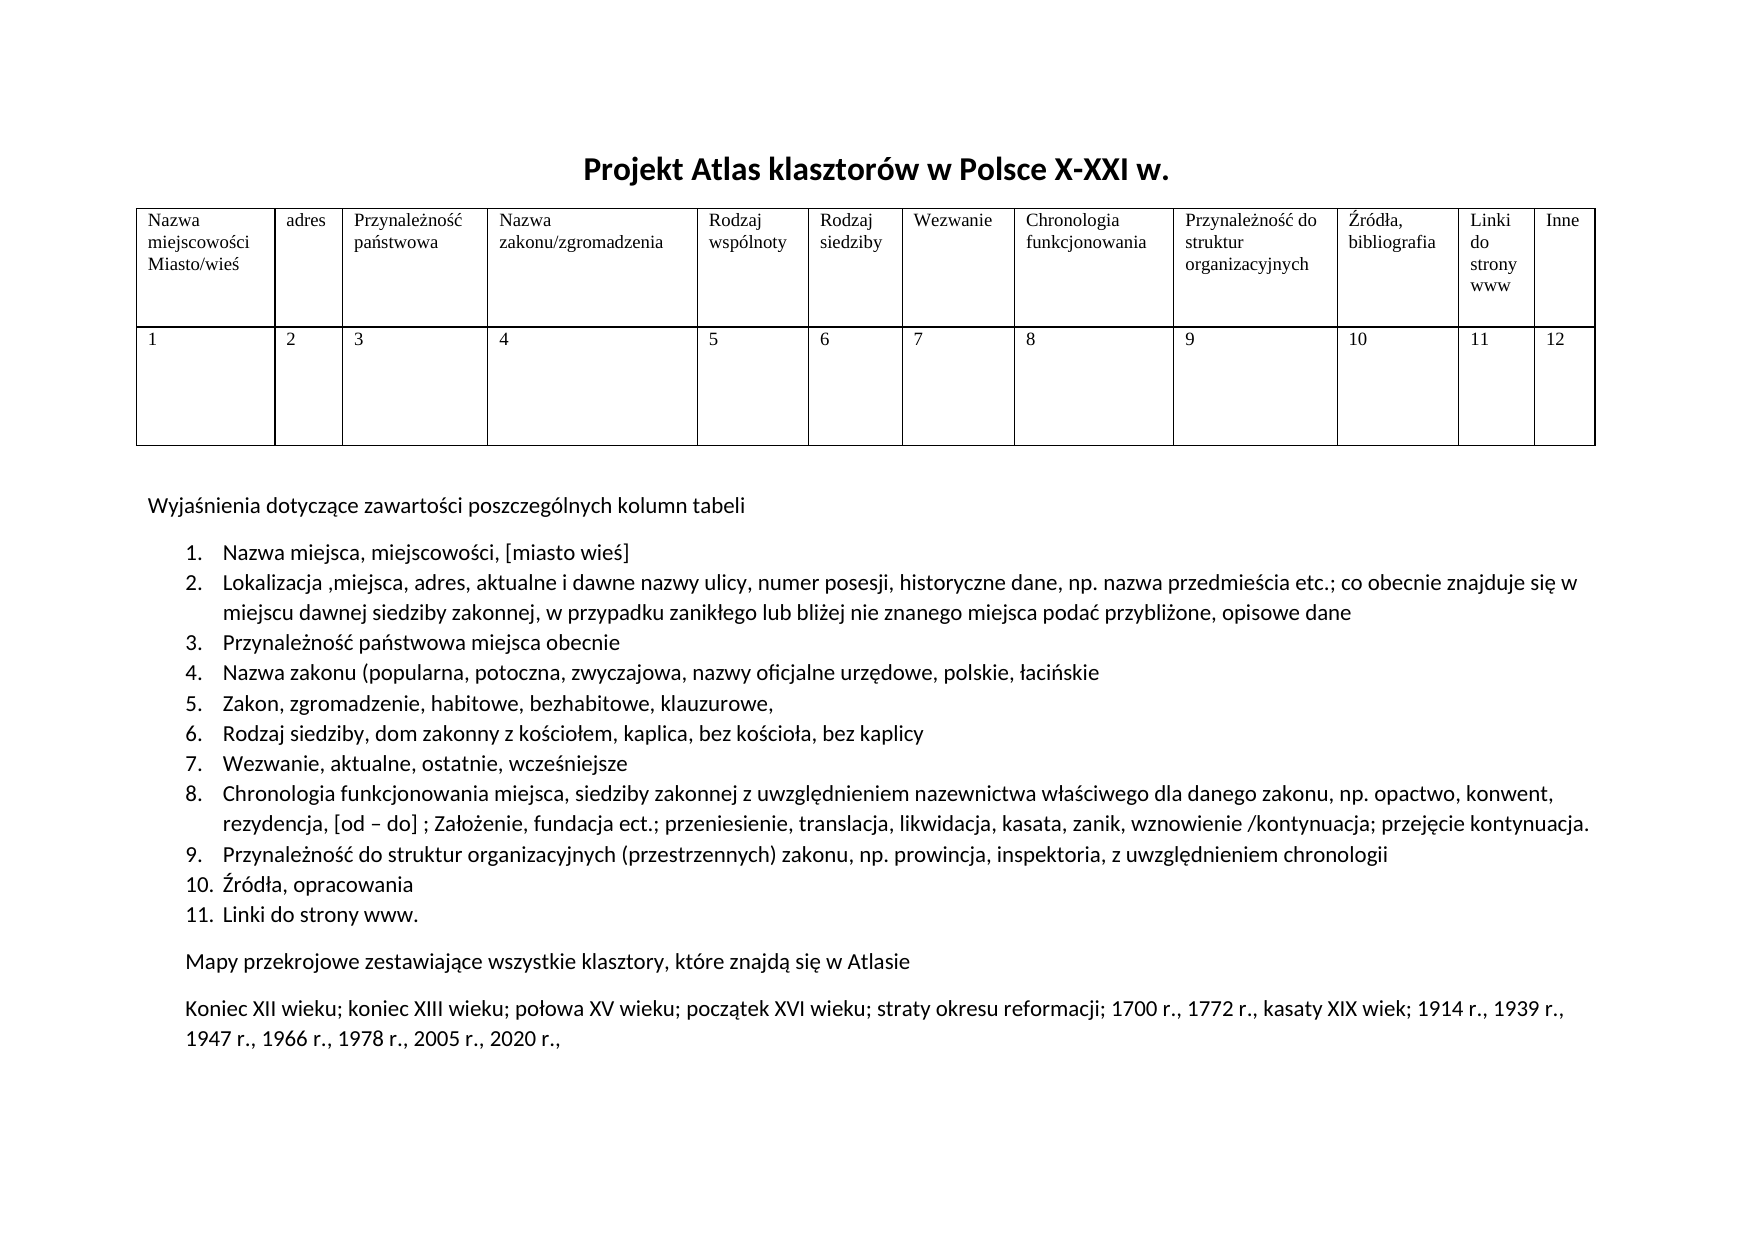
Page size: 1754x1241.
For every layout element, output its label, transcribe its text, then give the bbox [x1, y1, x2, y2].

table_cell 11 [1459, 328, 1534, 444]
list Źródła, opracowania [185, 870, 1606, 898]
list Rodzaj siedziby, dom zakonny z kościołem, kaplica, bez kościoła, bez kaplicy [185, 719, 1606, 747]
table_cell 8 [1015, 328, 1173, 444]
table_header Nazwa miejscowości Miasto/wieś [137, 209, 274, 326]
table_header Źródła, bibliografia [1338, 209, 1458, 326]
list Lokalizacja ,miejsca, adres, aktualne i dawne nazwy ulicy, numer posesji, historyczne dane, np. nazwa przedmieścia etc.; co obecnie znajduje się w miejscu dawnej siedziby zakonnej, w przypadku zanikłego lub bliżej nie znanego miejsca podać przybliżone, opisowe dane [185, 568, 1606, 626]
table_header Rodzaj wspólnoty [698, 209, 808, 326]
table_cell 9 [1174, 328, 1337, 444]
table_header Przynależność do struktur organizacyjnych [1174, 209, 1337, 326]
text Mapy przekrojowe zestawiające wszystkie klasztory, które znajdą się w Atlasie [185, 947, 1606, 975]
table_cell 7 [903, 328, 1014, 444]
list Przynależność państwowa miejsca obecnie [185, 628, 1606, 656]
text Koniec XII wieku; koniec XIII wieku; połowa XV wieku; początek XVI wieku; straty okresu reformacji; 1700 r., 1772 r., kasaty XIX wiek; 1914 r., 1939 r., 1947 r., 1966 r., 1978 r., 2005 r., 2020 r., [185, 994, 1606, 1052]
table_cell 4 [488, 328, 697, 444]
table_cell 5 [698, 328, 808, 444]
table_cell 6 [809, 328, 902, 444]
table_header Przynależność państwowa [343, 209, 487, 326]
table_header Inne [1535, 209, 1594, 326]
table_cell 3 [343, 328, 487, 444]
table_header adres [276, 209, 342, 326]
table_cell 1 [137, 328, 274, 444]
list Nazwa zakonu (popularna, potoczna, zwyczajowa, nazwy oficjalne urzędowe, polskie, łacińskie [185, 658, 1606, 686]
table_header Linki do strony www [1459, 209, 1534, 326]
text Projekt Atlas klasztorów w Polsce X-XXI w. [148, 148, 1606, 188]
table_header Chronologia funkcjonowania [1015, 209, 1173, 326]
list Nazwa miejsca, miejscowości, [miasto wieś] [185, 538, 1606, 566]
list Zakon, zgromadzenie, habitowe, bezhabitowe, klauzurowe, [185, 689, 1606, 717]
table_cell 12 [1535, 328, 1594, 444]
text Wyjaśnienia dotyczące zawartości poszczególnych kolumn tabeli [148, 491, 1606, 519]
table_header Wezwanie [903, 209, 1014, 326]
table_cell 2 [276, 328, 342, 444]
table_header Nazwa zakonu/zgromadzenia [488, 209, 697, 326]
list Linki do strony www. [185, 900, 1606, 928]
list Przynależność do struktur organizacyjnych (przestrzennych) zakonu, np. prowincja, inspektoria, z uwzględnieniem chronologii [185, 840, 1606, 868]
table_header Rodzaj siedziby [809, 209, 902, 326]
table_cell 10 [1338, 328, 1458, 444]
list Wezwanie, aktualne, ostatnie, wcześniejsze [185, 749, 1606, 777]
list Chronologia funkcjonowania miejsca, siedziby zakonnej z uwzględnieniem nazewnictwa właściwego dla danego zakonu, np. opactwo, konwent, rezydencja, [od – do] ; Założenie, fundacja ect.; przeniesienie, translacja, likwidacja, kasata, zanik, wznowienie /kontynuacja; przejęcie kontynuacja. [185, 779, 1606, 837]
